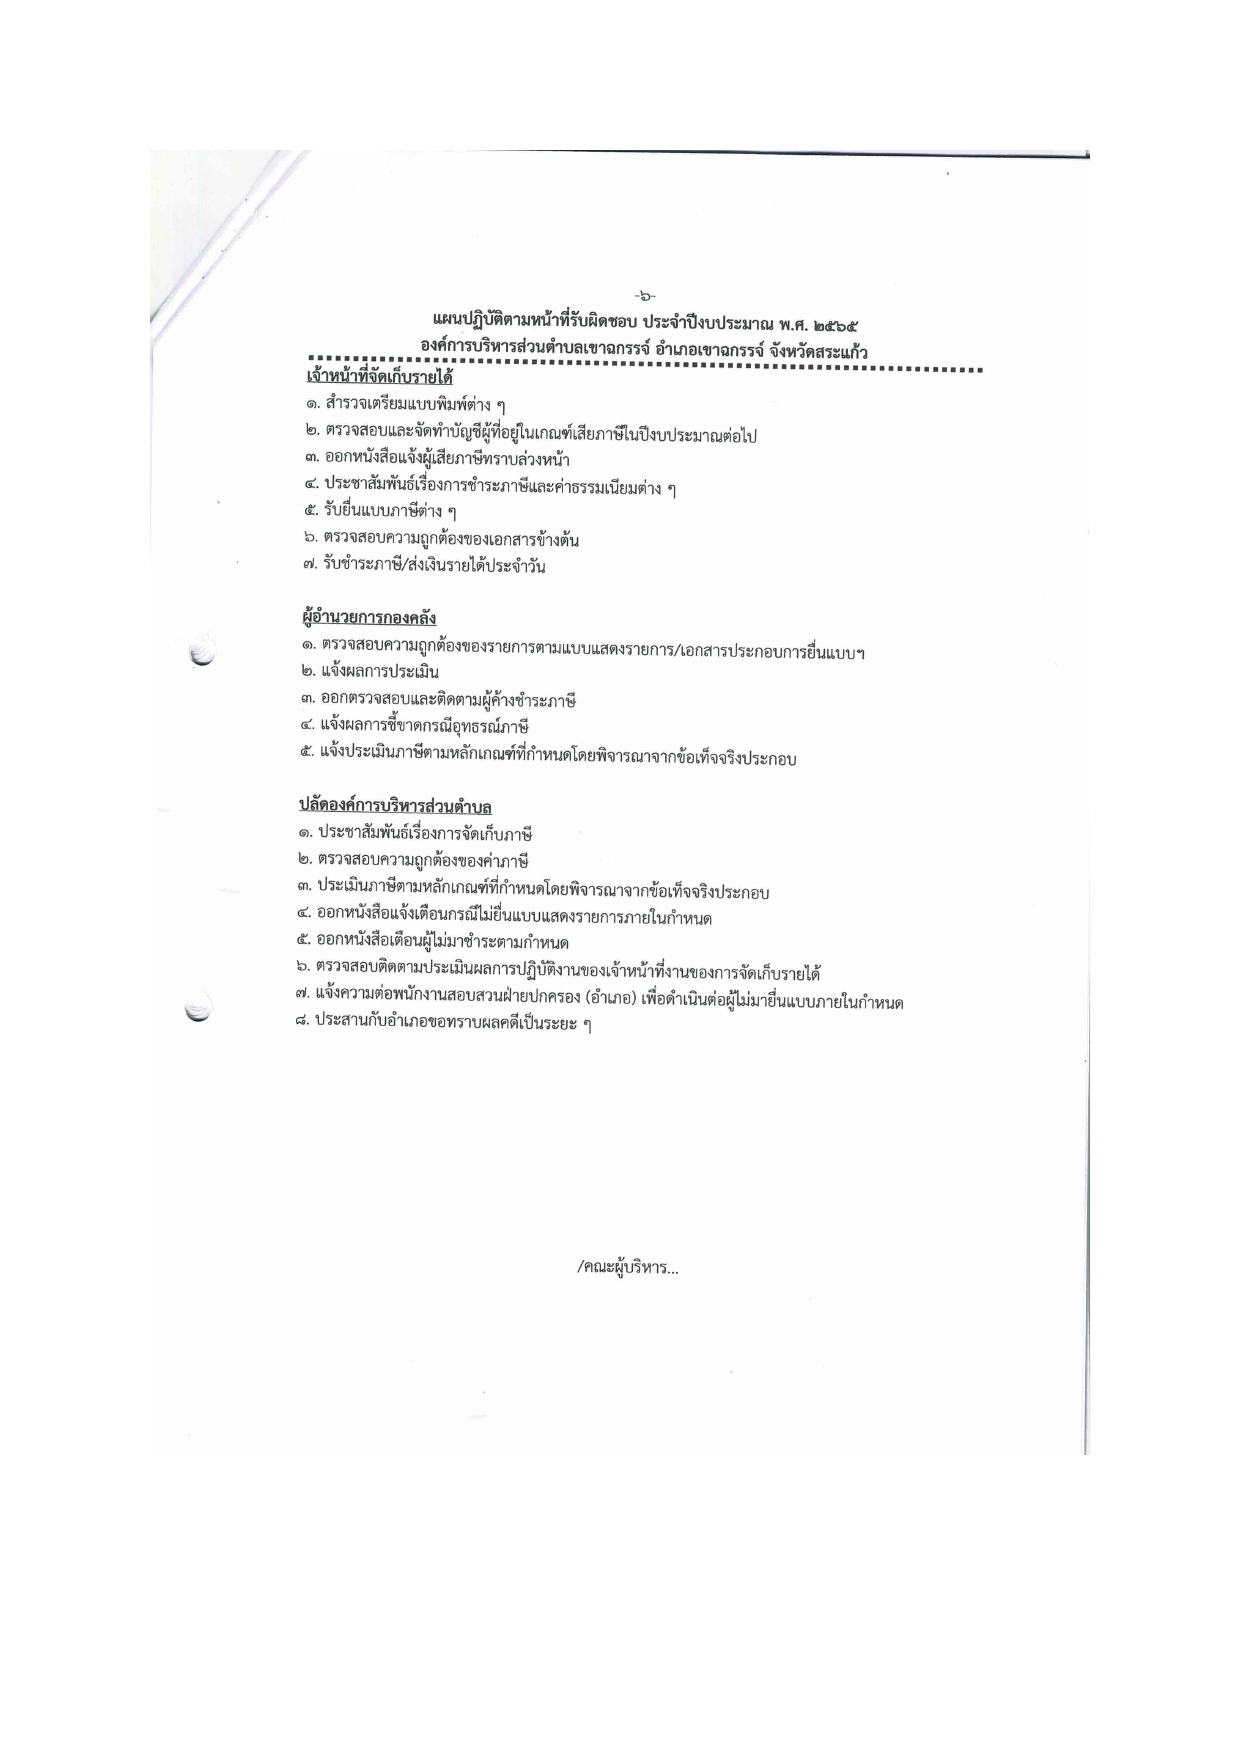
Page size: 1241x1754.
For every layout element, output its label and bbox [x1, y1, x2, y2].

picture [150, 150, 1091, 1455]
